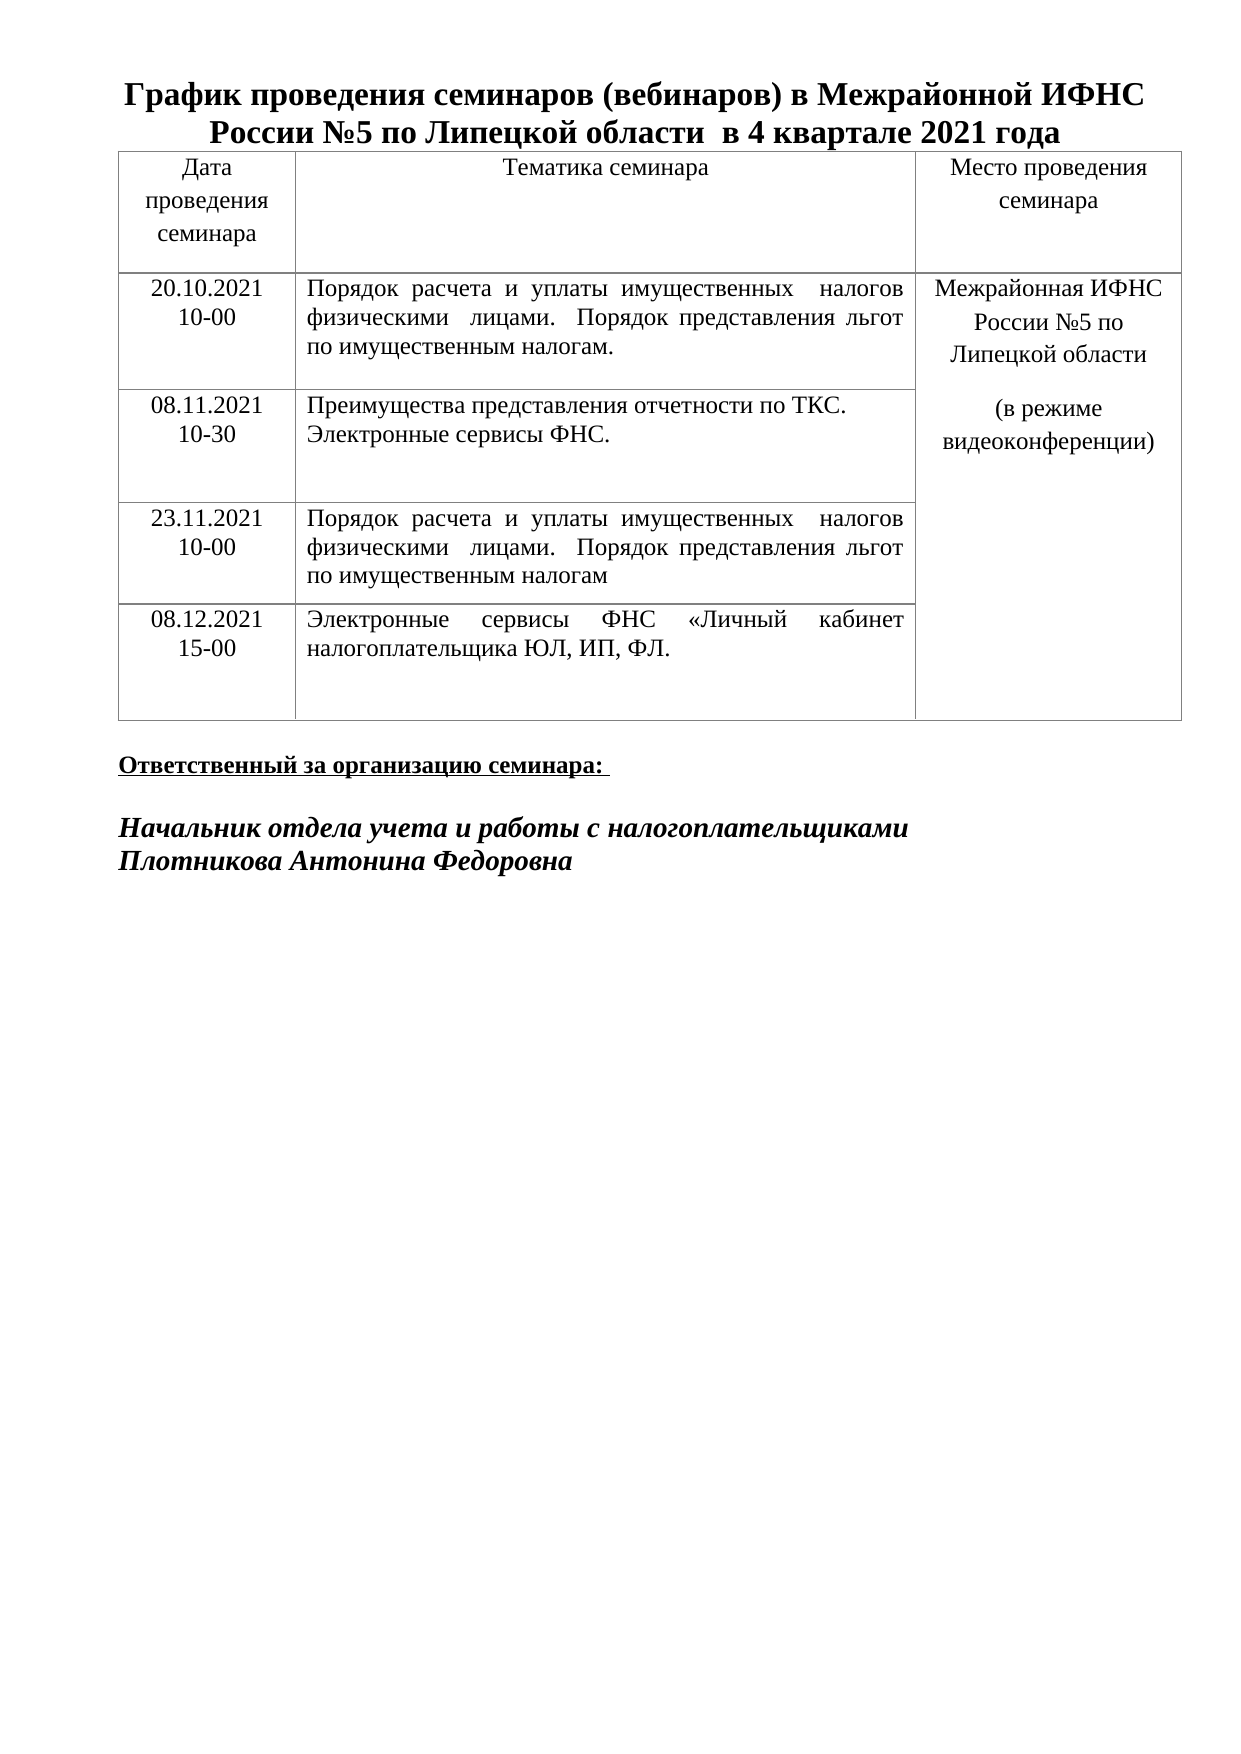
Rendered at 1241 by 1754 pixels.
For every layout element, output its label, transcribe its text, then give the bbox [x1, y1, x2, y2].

table_cell Преимущества представления отчетности по ТКС. Электронные сервисы ФНС. [296, 390, 915, 502]
table_cell 08.11.2021 10-30 [119, 390, 295, 502]
table_header Дата проведения семинара [119, 152, 295, 272]
text Плотникова Антонина Федоровна [118, 843, 1152, 877]
table_header Место проведения семинара [916, 152, 1181, 272]
text Ответственный за организацию семинара: [118, 750, 1152, 778]
table_cell Электронные сервисы ФНС «Личный кабинет налогоплательщика ЮЛ, ИП, ФЛ. [296, 605, 915, 719]
table_cell 08.12.2021 15-00 [119, 605, 295, 719]
table_cell 20.10.2021 10-00 [119, 274, 295, 388]
table_header Тематика семинара [296, 152, 915, 272]
table_cell Порядок расчета и уплаты имущественных налогов физическими лицами. Порядок представления льгот по имущественным налогам. [296, 274, 915, 388]
table_cell Межрайонная ИФНС России №5 по Липецкой области (в режиме видеоконференции) [916, 274, 1181, 719]
table_cell Порядок расчета и уплаты имущественных налогов физическими лицами. Порядок представления льгот по имущественным налогам [296, 503, 915, 603]
text Начальник отдела учета и работы с налогоплательщиками [118, 810, 1152, 843]
text График проведения семинаров (вебинаров) [118, 74, 1152, 151]
table_cell 23.11.2021 10-00 [119, 503, 295, 603]
